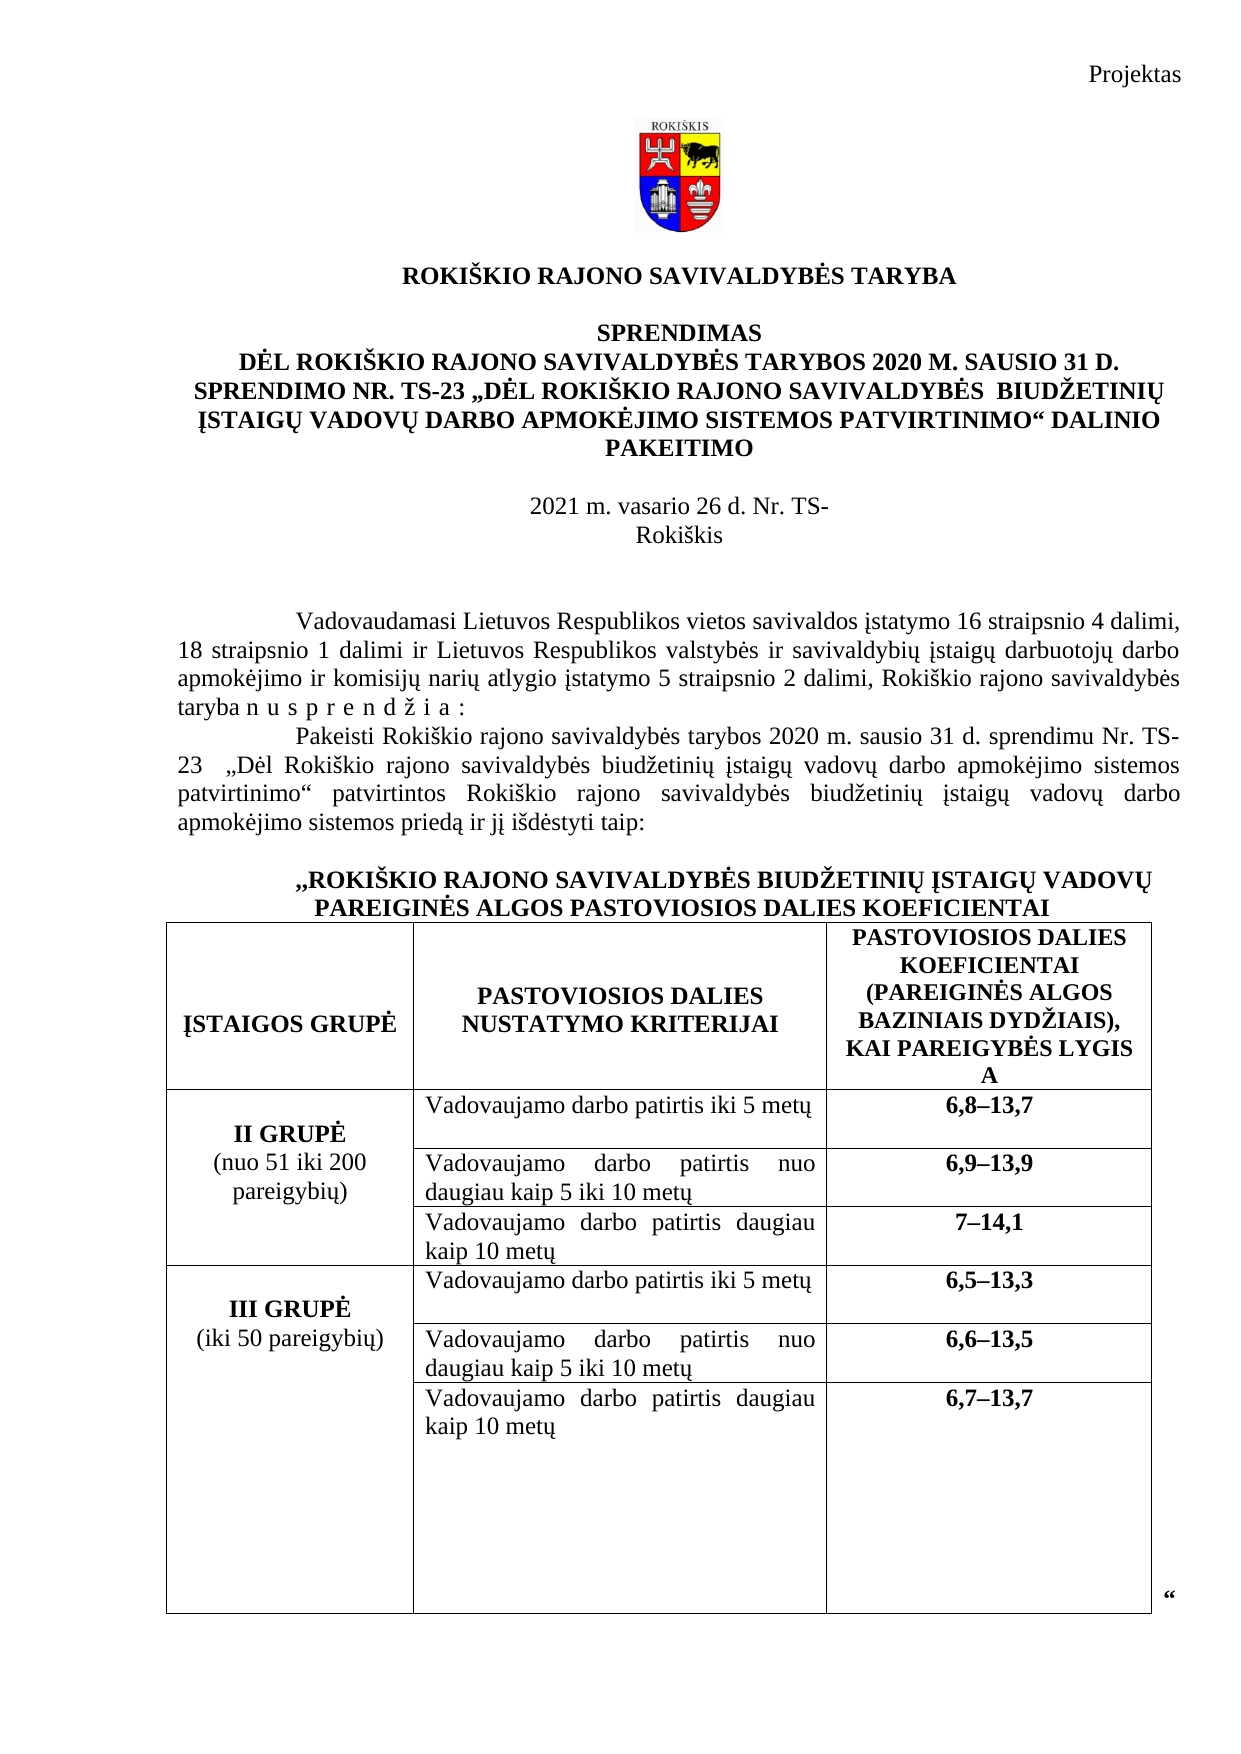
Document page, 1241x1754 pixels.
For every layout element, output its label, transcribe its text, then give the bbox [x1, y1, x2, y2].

table_cell Vadovaujamo darbo patirtis nuo daugiau kaip 5 iki 10 metų [414, 1149, 826, 1206]
text Vadovaudamasi Lietuvos Respublikos vietos savivaldos įstatymo 16 straipsnio 4 dalimi, 18 straipsnio 1 dalimi ir Lietuvos Respublikos valstybės ir savivaldybių įstaigų darbuotojų darbo apmokėjimo ir komisijų narių atlygio įstatymo 5 straipsnio 2 dalimi, Rokiškio rajono savivaldybės taryba nusprendžia: [177, 606, 1181, 721]
text PAREIGINĖS ALGOS PASTOVIOSIOS DALIES KOEFICIENTAI [177, 893, 1181, 922]
text Rokiškis [177, 520, 1181, 548]
table_cell Vadovaujamo darbo patirtis daugiau kaip 10 metų [414, 1383, 826, 1613]
table_cell 7–14,1 [827, 1207, 1151, 1264]
text 2021 m. vasario 26 d. Nr. TS- [177, 491, 1181, 520]
table_cell 6,6–13,5 [827, 1324, 1151, 1382]
text DĖL ROKIŠKIO RAJONO SAVIVALDYBĖS TARYBOS 2020 M. SAUSIO 31 D. SPRENDIMO NR. TS-23 „DĖL ROKIŠKIO RAJONO SAVIVALDYBĖS BIUDŽETINIŲ ĮSTAIGŲ VADOVŲ DARBO APMOKĖJIMO SISTEMOS PATVIRTINIMO“ DALINIO PAKEITIMO [177, 347, 1181, 462]
text SPRENDIMAS [177, 318, 1181, 347]
text Pakeisti Rokiškio rajono savivaldybės tarybos 2020 m. sausio 31 d. sprendimu Nr. TS-23 „Dėl Rokiškio rajono savivaldybės biudžetinių įstaigų vadovų darbo apmokėjimo sistemos patvirtinimo“ patvirtintos Rokiškio rajono savivaldybės biudžetinių įstaigų vadovų darbo apmokėjimo sistemos priedą ir jį išdėstyti taip: [177, 721, 1181, 836]
table_cell III GRUPĖ (iki 50 pareigybių) [167, 1266, 413, 1613]
table_header “ [1152, 922, 1240, 1613]
table_cell Vadovaujamo darbo patirtis iki 5 metų [414, 1266, 826, 1323]
table_cell Vadovaujamo darbo patirtis daugiau kaip 10 metų [414, 1207, 826, 1264]
table_cell Vadovaujamo darbo patirtis iki 5 metų [414, 1090, 826, 1147]
table_cell 6,5–13,3 [827, 1266, 1151, 1323]
table_cell 6,8–13,7 [827, 1090, 1151, 1147]
table_cell 6,7–13,7 [827, 1383, 1151, 1613]
picture [634, 118, 724, 233]
text ,,ROKIŠKIO RAJONO SAVIVALDYBĖS BIUDŽETINIŲ ĮSTAIGŲ VADOVŲ [177, 865, 1181, 893]
table_cell II GRUPĖ (nuo 51 iki 200 pareigybių) [167, 1090, 413, 1264]
table_cell 6,9–13,9 [827, 1149, 1151, 1206]
table_cell Vadovaujamo darbo patirtis nuo daugiau kaip 5 iki 10 metų [414, 1324, 826, 1382]
table_header ĮSTAIGOS GRUPĖ [167, 923, 413, 1089]
text ROKIŠKIO RAJONO SAVIVALDYBĖS TARYBA [177, 261, 1181, 290]
table_header PASTOVIOSIOS DALIES KOEFICIENTAI (PAREIGINĖS ALGOS BAZINIAIS DYDŽIAIS), KAI PAREIGYBĖS LYGIS A [827, 923, 1151, 1089]
table_header PASTOVIOSIOS DALIES NUSTATYMO KRITERIJAI [414, 923, 826, 1089]
